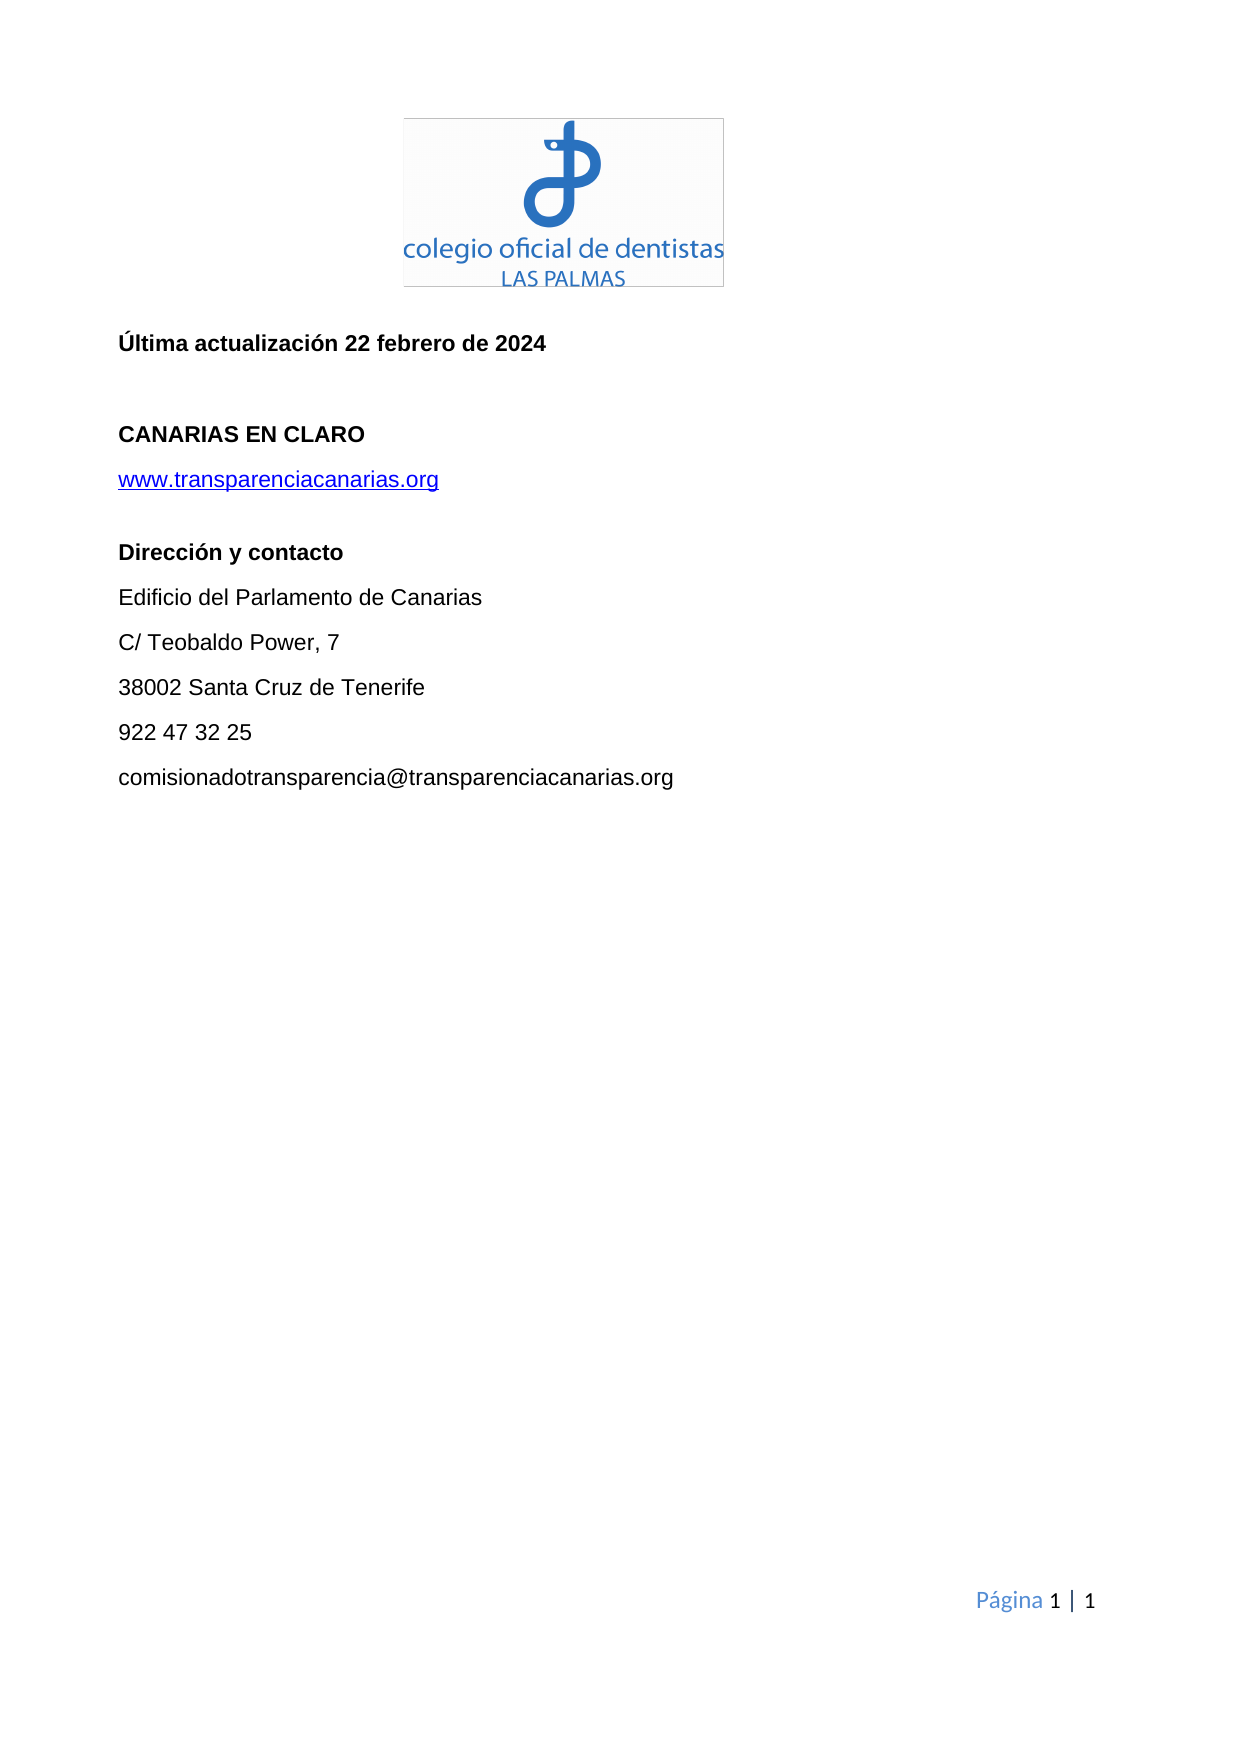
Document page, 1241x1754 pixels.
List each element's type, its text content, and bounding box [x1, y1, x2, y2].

text C/ Teobaldo Power, 7 [118, 629, 1122, 655]
text 922 47 32 25 [118, 719, 1122, 746]
text 38002 Santa Cruz de Tenerife [118, 674, 1122, 701]
text Última actualización 22 febrero de 2024 [118, 330, 1122, 357]
text comisionadotransparencia@transparenciacanarias.org [118, 764, 1122, 791]
text Dirección y contacto [118, 539, 1122, 565]
text Edificio del Parlamento de Canarias [118, 584, 1122, 610]
text CANARIAS EN CLARO [118, 421, 1122, 447]
text www.transparenciacanarias.org [118, 466, 1122, 520]
picture [403, 118, 724, 287]
